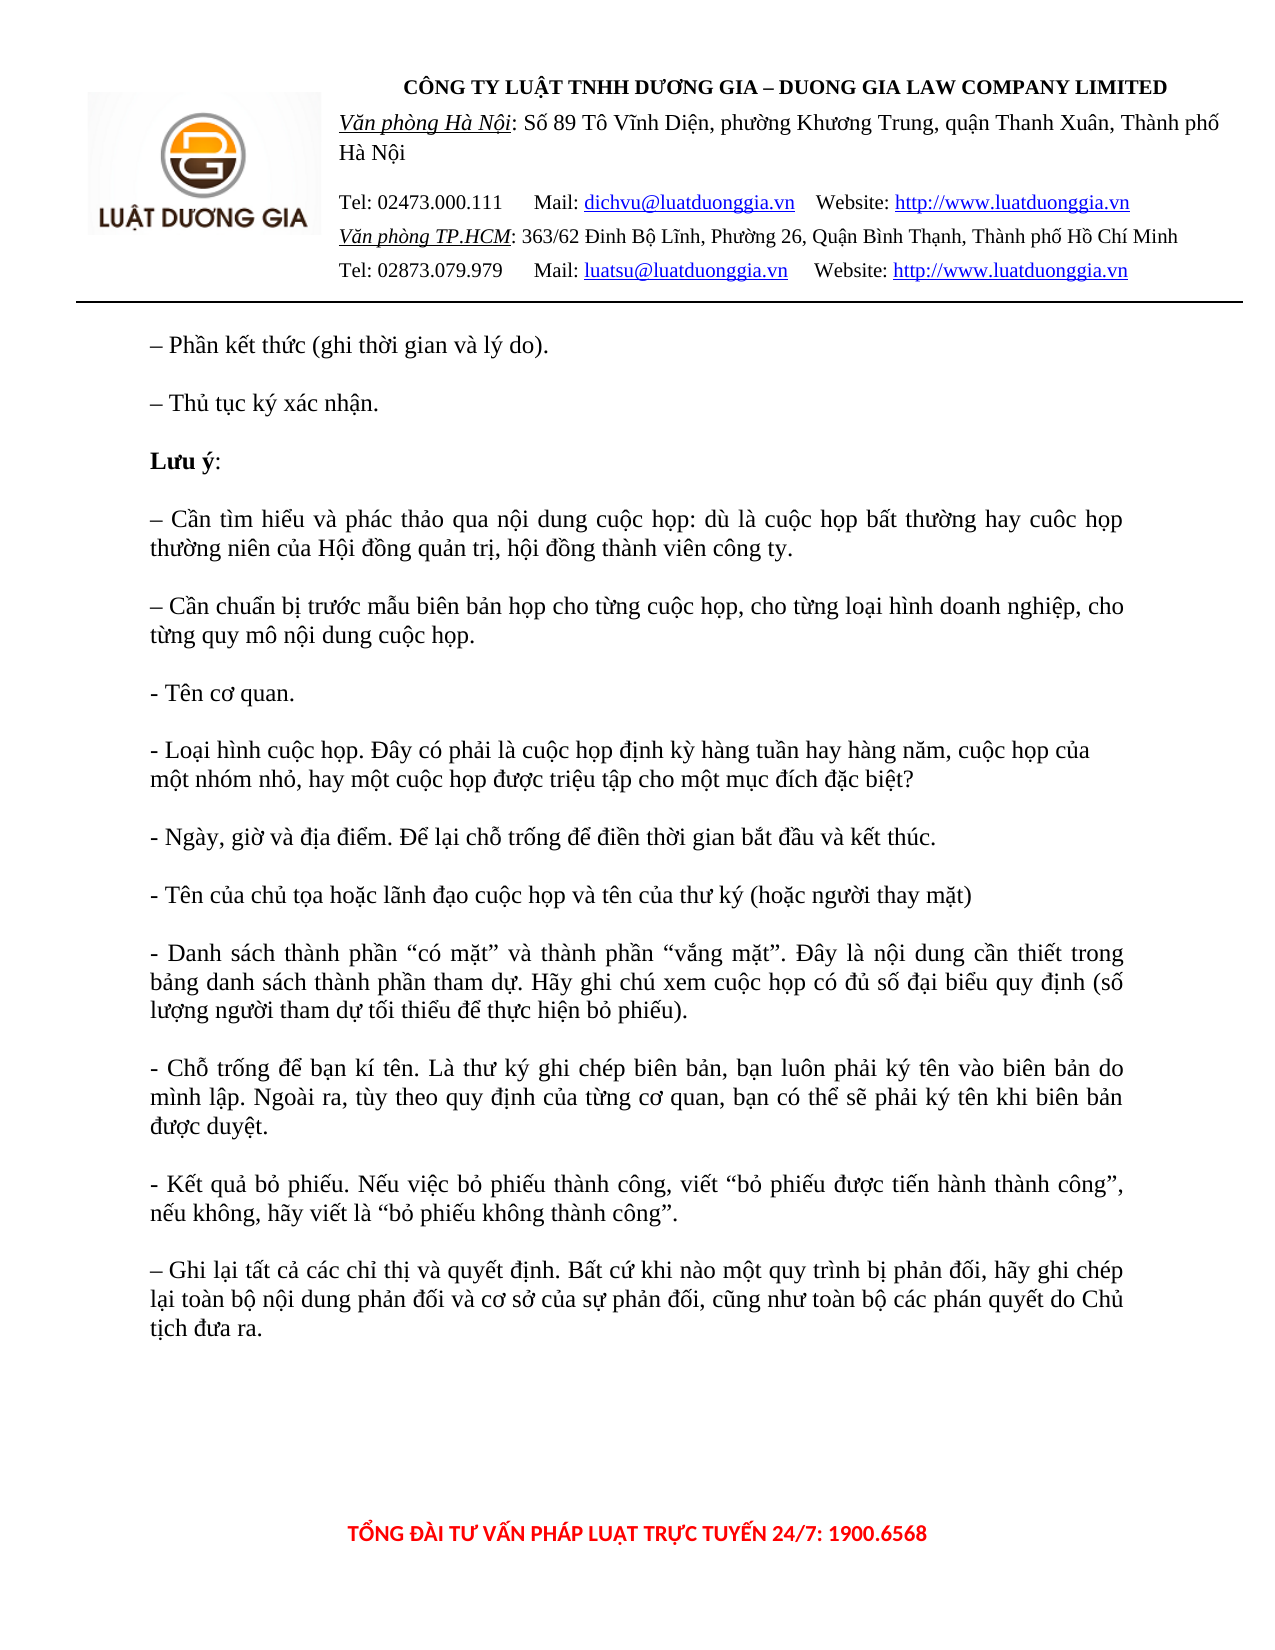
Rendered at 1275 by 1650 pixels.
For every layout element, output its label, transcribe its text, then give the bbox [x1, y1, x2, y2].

text – Cần chuẩn bị trước mẫu biên bản họp cho từng cuộc họp, cho từng loại hình doanh nghiệp, cho từng quy mô nội dung cuộc họp. [150, 591, 1125, 648]
picture [87, 92, 322, 235]
text - Kết quả bỏ phiếu. Nếu việc bỏ phiếu thành công, viết “bỏ phiếu được tiến hành thành công”, nếu không, hãy viết là “bỏ phiếu không thành công”. [150, 1169, 1125, 1226]
text – Thủ tục ký xác nhận. [150, 388, 1125, 417]
text Lưu ý: [150, 446, 1125, 475]
text - Tên cơ quan. [150, 678, 1125, 706]
text – Cần tìm hiểu và phác thảo qua nội dung cuộc họp: dù là cuộc họp bất thường hay cuôc họp thường niên của Hội đồng quản trị, hội đồng thành viên công ty. [150, 504, 1125, 562]
text - Tên của chủ tọa hoặc lãnh đạo cuộc họp và tên của thư ký (hoặc người thay mặt) [150, 880, 1125, 909]
text - Chỗ trống để bạn kí tên. Là thư ký ghi chép biên bản, bạn luôn phải ký tên vào biên bản do mình lập. Ngoài ra, tùy theo quy định của từng cơ quan, bạn có thể sẽ phải ký tên khi biên bản được duyệt. [150, 1053, 1125, 1140]
text - Ngày, giờ và địa điểm. Để lại chỗ trống để điền thời gian bắt đầu và kết thúc. [150, 822, 1125, 851]
text - Danh sách thành phần “có mặt” và thành phần “vắng mặt”. Đây là nội dung cần thiết trong bảng danh sách thành phần tham dự. Hãy ghi chú xem cuộc họp có đủ số đại biểu quy định (số lượng người tham dự tối thiểu để thực hiện bỏ phiếu). [150, 938, 1125, 1024]
text – Phần kết thức (ghi thời gian và lý do). [150, 331, 1125, 359]
text – Ghi lại tất cả các chỉ thị và quyết định. Bất cứ khi nào một quy trình bị phản đối, hãy ghi chép lại toàn bộ nội dung phản đối và cơ sở của sự phản đối, cũng như toàn bộ các phán quyết do Chủ tịch đưa ra. [150, 1256, 1125, 1342]
text - Loại hình cuộc họp. Đây có phải là cuộc họp định kỳ hàng tuần hay hàng năm, cuộc họp của một nhóm nhỏ, hay một cuộc họp được triệu tập cho một mục đích đặc biệt? [150, 736, 1125, 793]
